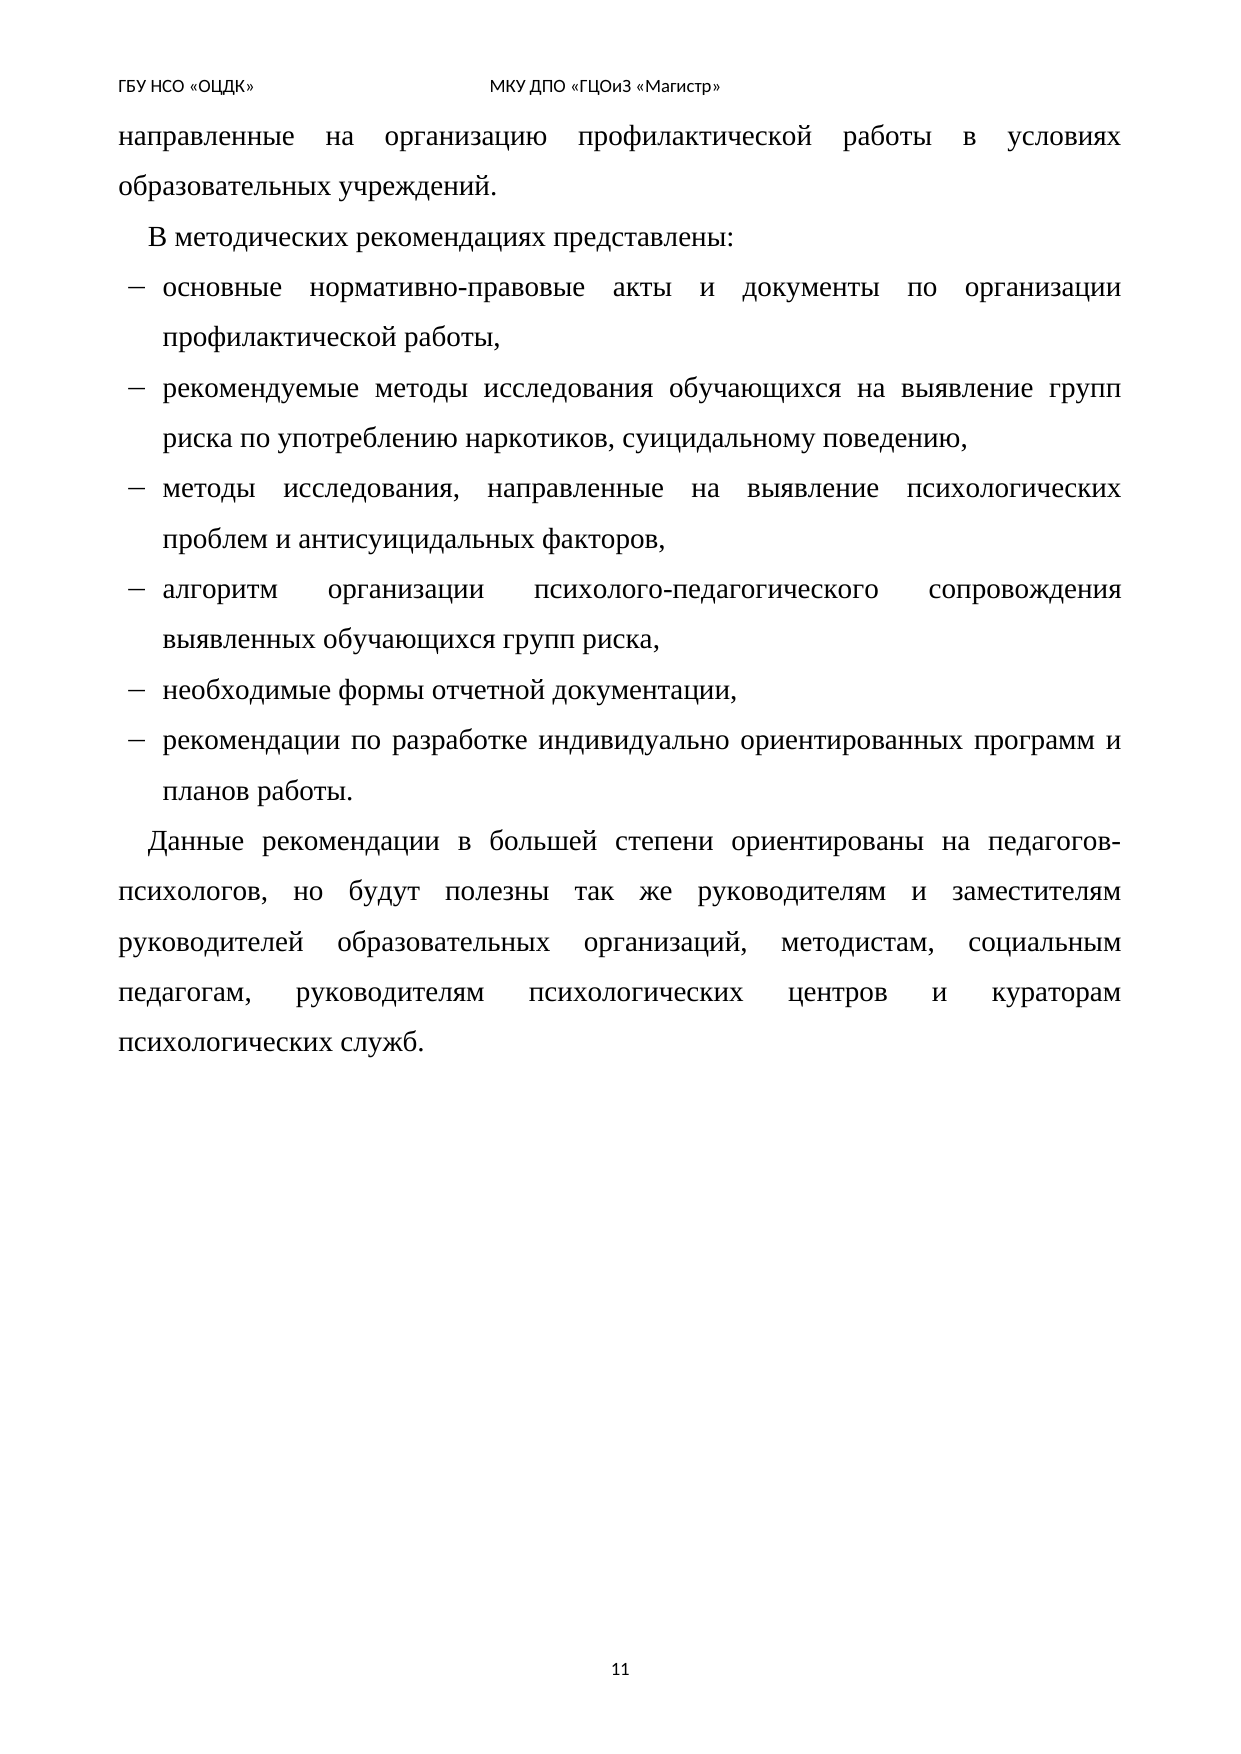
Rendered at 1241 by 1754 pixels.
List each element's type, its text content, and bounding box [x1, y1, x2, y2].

list рекомендации по разработке индивидуально ориентированных программ и планов работы. [125, 722, 1122, 806]
list рекомендуемые методы исследования обучающихся на выявление групп риска по употреблению наркотиков, суицидальному поведению, [125, 370, 1122, 454]
list алгоритм организации психолого-педагогического сопровождения выявленных обучающихся групп риска, [125, 571, 1122, 655]
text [118, 118, 1122, 202]
list необходимые формы отчетной документации, [125, 672, 1122, 706]
list методы исследования, направленные на выявление психологических проблем и антисуицидальных факторов, [125, 471, 1122, 554]
text В методических рекомендациях представлены: [118, 219, 1122, 252]
text Данные рекомендации в большей степени ориентированы на педагогов-психологов, но будут полезны так же руководителям и заместителям руководителей образовательных организаций, методистам, социальным педагогам, руководителям психологических центров и кураторам психологических служб. [118, 823, 1122, 1058]
list основные нормативно-правовые акты и документы по организации профилактической работы, [125, 269, 1122, 353]
